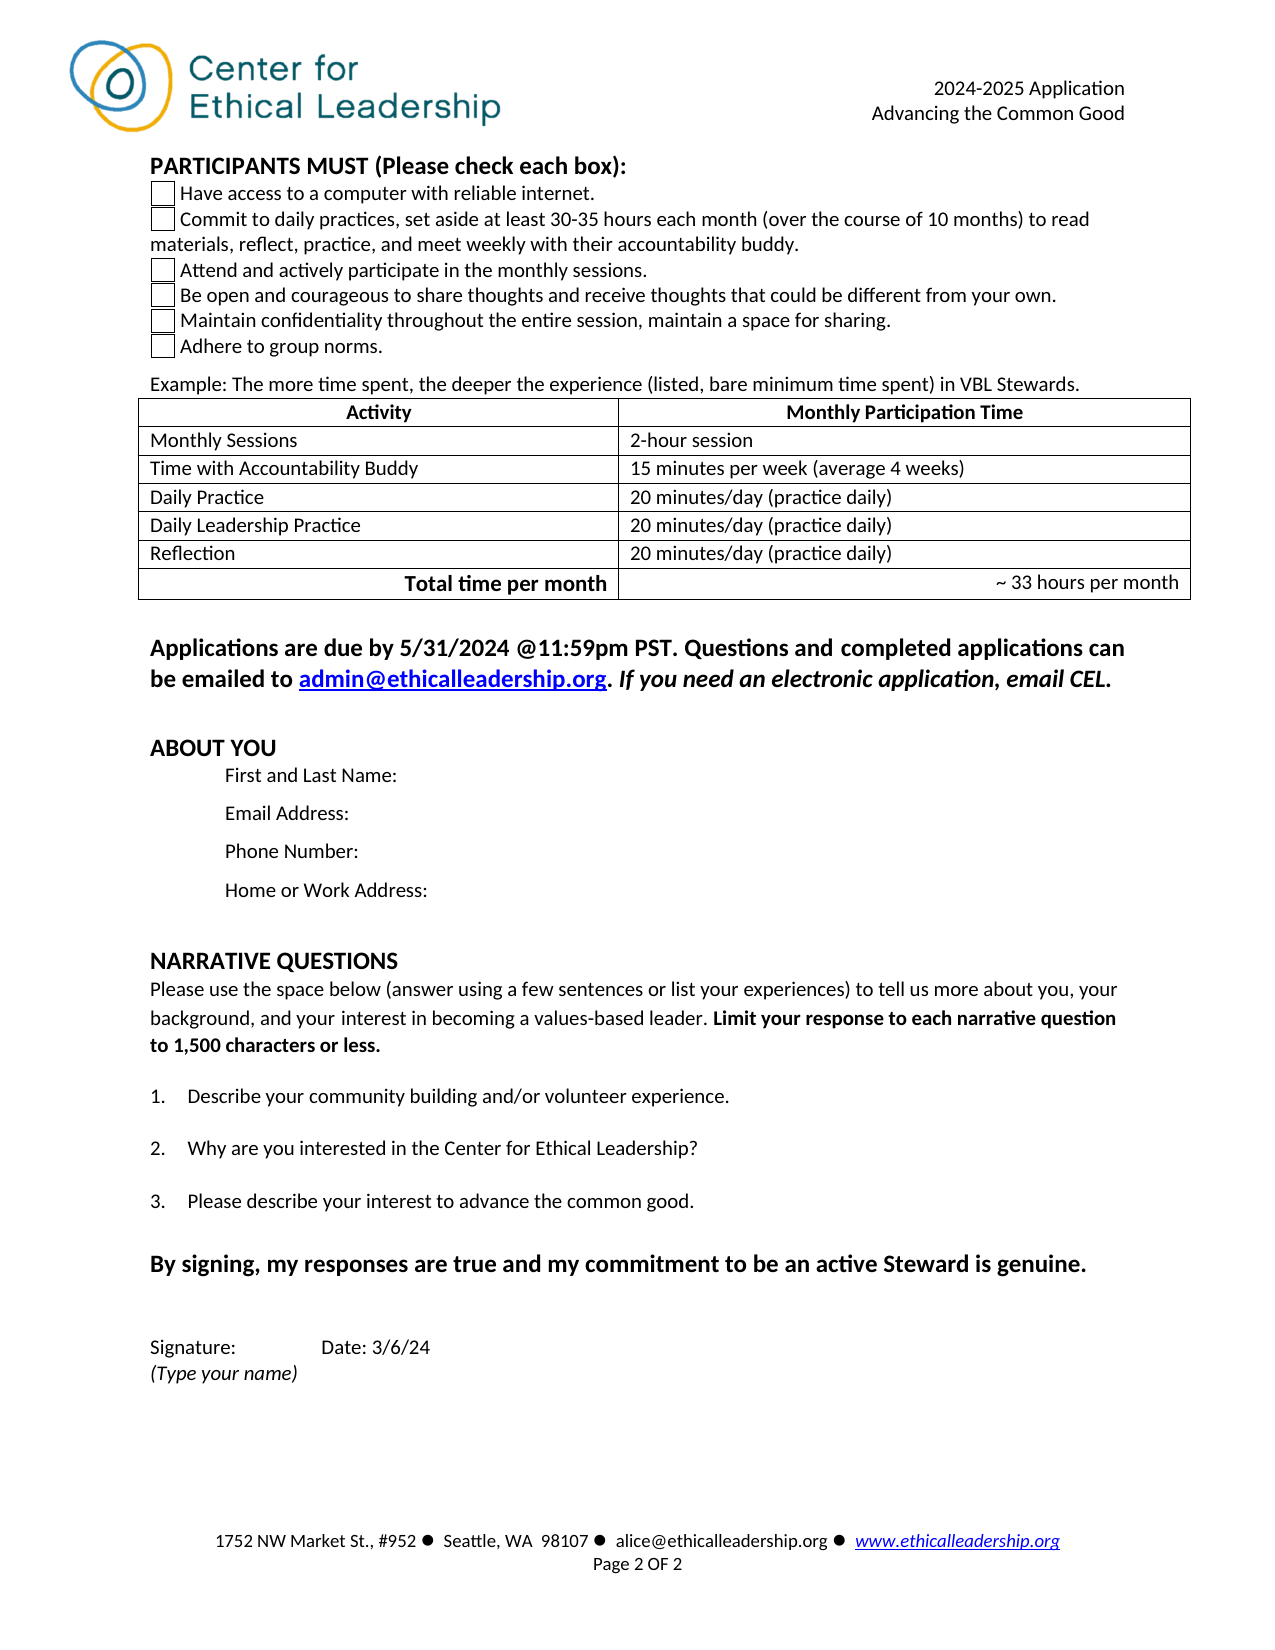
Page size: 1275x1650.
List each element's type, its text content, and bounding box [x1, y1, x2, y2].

table_header Activity [139, 399, 618, 426]
table_cell Daily Leadership Practice [139, 512, 618, 539]
text Be open and courageous to share thoughts and receive thoughts that could be different from your own. [150, 282, 1125, 308]
text Attend and actively participate in the monthly sessions. [150, 257, 1125, 282]
text Adhere to group norms. [150, 333, 1125, 358]
text First and Last Name: [225, 762, 1125, 788]
table_cell Daily Practice [139, 484, 618, 511]
text Applications are due by 5/31/2024 @11:59pm PST. Questions and completed applications can be emailed to admin@ethicalleadership.org. If you need an electronic application, email CEL. [150, 631, 1125, 694]
text Example: The more time spent, the deeper the experience (listed, bare minimum time spent) in VBL Stewards. [150, 367, 1125, 398]
text Email Address: [225, 801, 1125, 826]
text Commit to daily practices, set aside at least 30-35 hours each month (over the course of 10 months) to read materials, reflect, practice, and meet weekly with their accountability buddy. [150, 206, 1125, 257]
subtitle NARRATIVE QUESTIONS [150, 946, 1125, 976]
picture [65, 38, 505, 134]
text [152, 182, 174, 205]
subtitle ABOUT YOU [150, 732, 1125, 762]
table_cell 2-hour session [619, 427, 1190, 454]
table_cell 20 minutes/day (practice daily) [619, 512, 1190, 539]
text By signing, my responses are true and my commitment to be an active Steward is genuine. [150, 1247, 1125, 1278]
text Home or Work Address: [225, 877, 1125, 902]
table_cell Reflection [139, 541, 618, 568]
subtitle Participants must (Please check each box): [150, 150, 1125, 181]
text Phone Number: [225, 839, 1125, 864]
text Maintain confidentiality throughout the entire session, maintain a space for sharing. [150, 308, 1125, 333]
table_cell Time with Accountability Buddy [139, 456, 618, 483]
table_header Monthly Participation Time [619, 399, 1190, 426]
list Why are you interested in the Center for Ethical Leadership? [150, 1136, 1125, 1161]
list Describe your community building and/or volunteer experience. [150, 1083, 1125, 1108]
table_cell ~ 33 hours per month [619, 569, 1190, 599]
text Have access to a computer with reliable internet. [175, 181, 1125, 206]
text Signature: Date: 3/6/24 [150, 1334, 1125, 1360]
text (Type your name) [150, 1360, 1125, 1385]
list Please describe your interest to advance the common good. [150, 1188, 1125, 1214]
table_cell Total time per month [139, 569, 618, 599]
table_cell 20 minutes/day (practice daily) [619, 541, 1190, 568]
table_cell 15 minutes per week (average 4 weeks) [619, 456, 1190, 483]
text Please use the space below (answer using a few sentences or list your experiences) to tell us more about you, your background, and your interest in becoming a values-based leader. Limit your response to each narrative question to 1,500 characters or less. [150, 976, 1125, 1057]
table_cell Monthly Sessions [139, 427, 618, 454]
table_cell 20 minutes/day (practice daily) [619, 484, 1190, 511]
